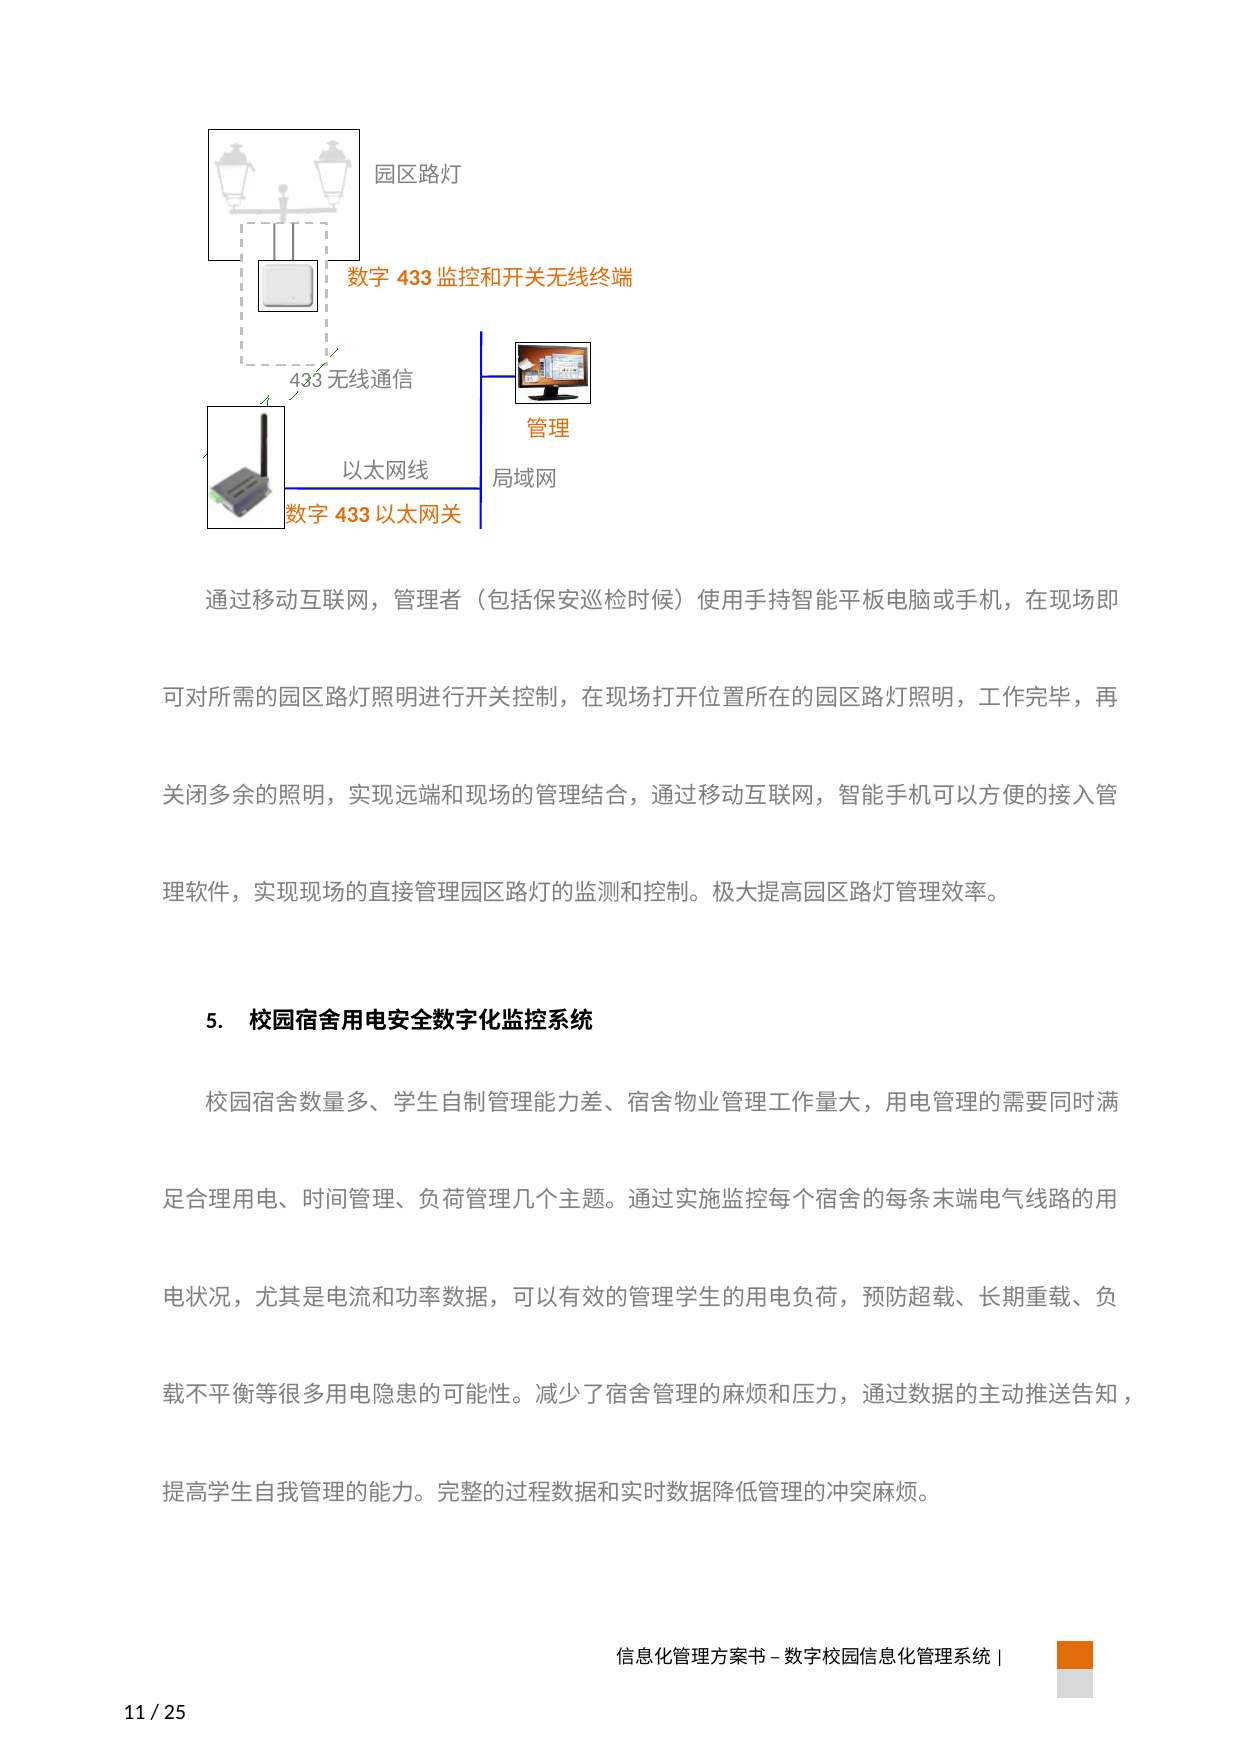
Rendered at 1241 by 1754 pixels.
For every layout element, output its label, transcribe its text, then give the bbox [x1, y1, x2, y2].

text 通过移动互联网，管理者（包括保安巡检时候）使用手持智能平板电脑或手机，在现场即可对所需的园区路灯照明进行开关控制，在现场打开位置所在的园区路灯照明，工作完毕，再关闭多余的照明，实现远端和现场的管理结合，通过移动互联网，智能手机可以方便的接入管理软件，实现现场的直接管理园区路灯的监测和控制。极大提高园区路灯管理效率。 [162, 566, 1122, 923]
text 校园宿舍数量多、学生自制管理能力差、宿舍物业管理工作量大，用电管理的需要同时满足合理用电、时间管理、负荷管理几个主题。通过实施监控每个宿舍的每条末端电气线路的用电状况，尤其是电流和功率数据，可以有效的管理学生的用电负荷，预防超载、长期重载、负载不平衡等很多用电隐患的可能性。减少了宿舍管理的麻烦和压力，通过数据的主动推送告知，提高学生自我管理的能力。完整的过程数据和实时数据降低管理的冲突麻烦。 [162, 1068, 1122, 1523]
picture [516, 343, 590, 403]
list 校园宿舍用电安全数字化监控系统 [206, 986, 1122, 1051]
picture [259, 261, 317, 311]
picture [208, 407, 284, 528]
